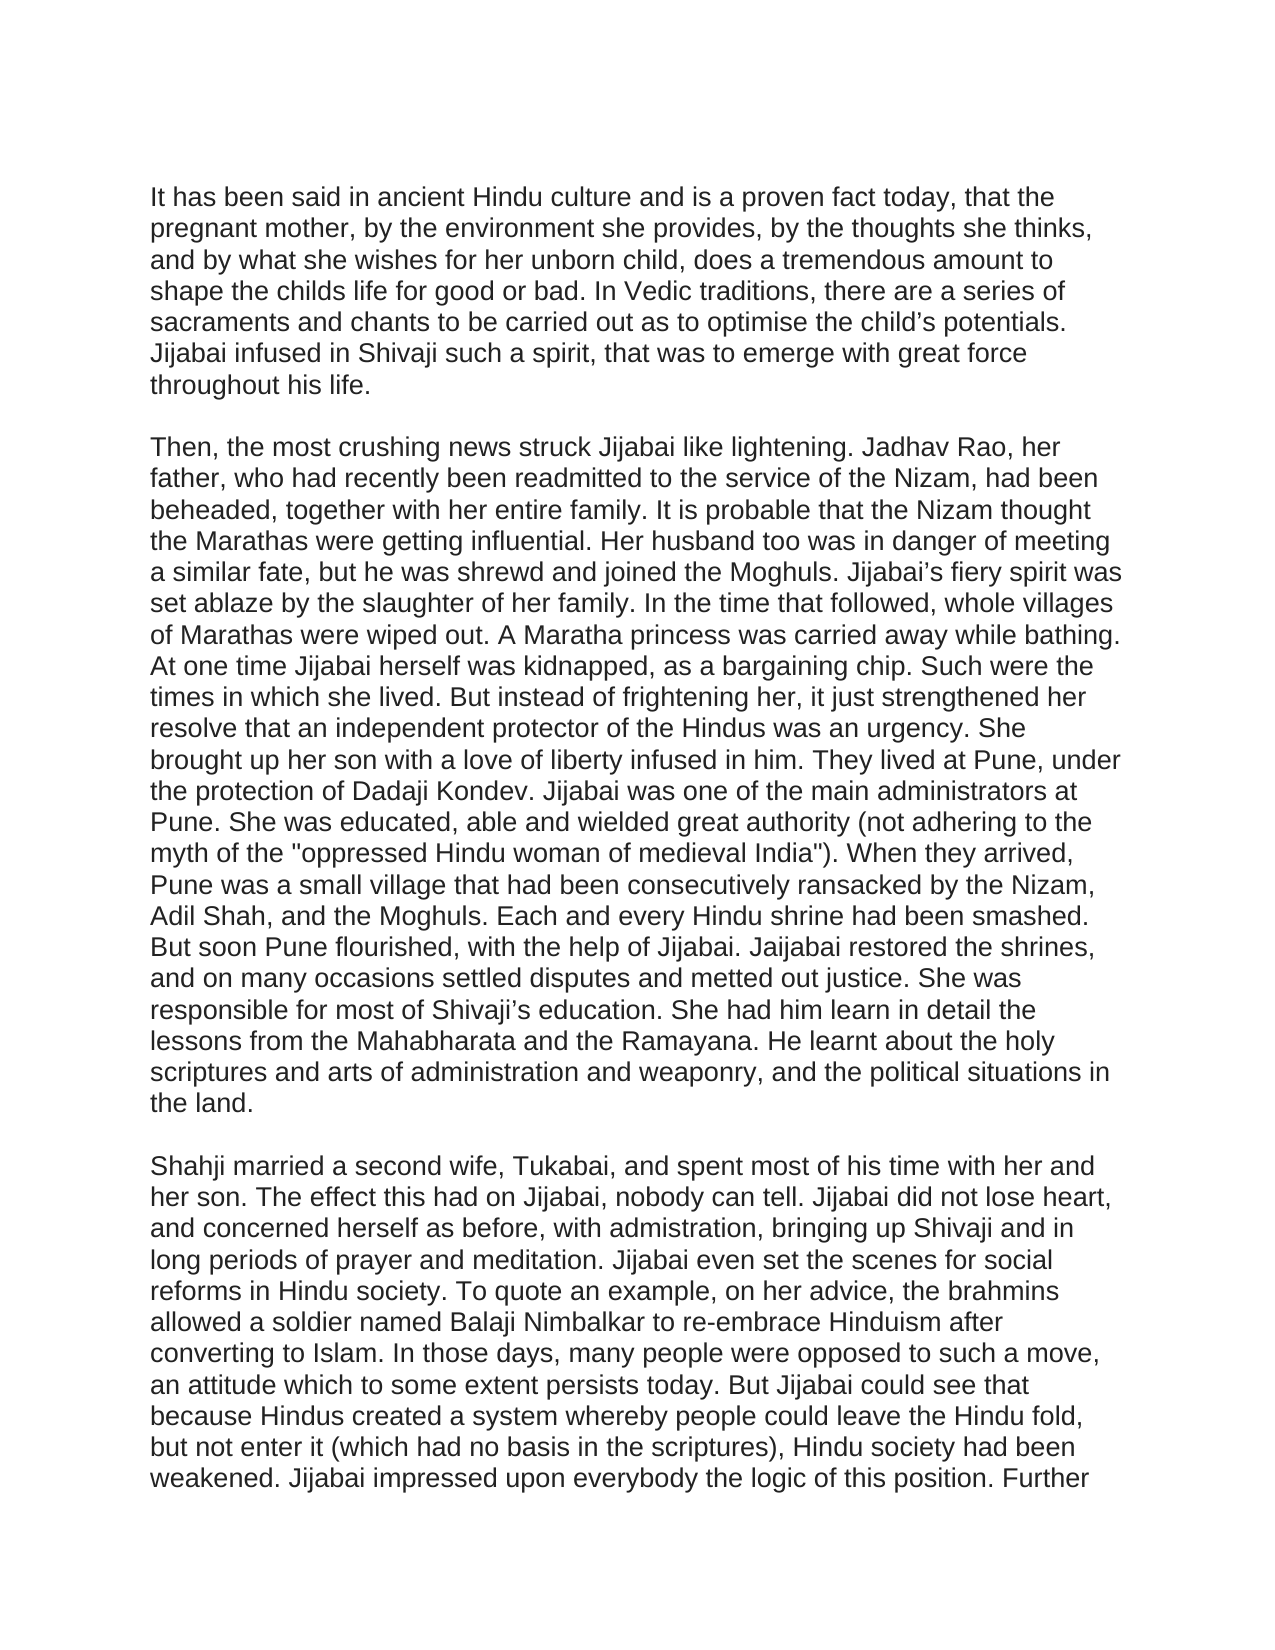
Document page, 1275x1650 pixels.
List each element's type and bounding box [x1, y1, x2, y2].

text [150, 150, 1125, 1494]
